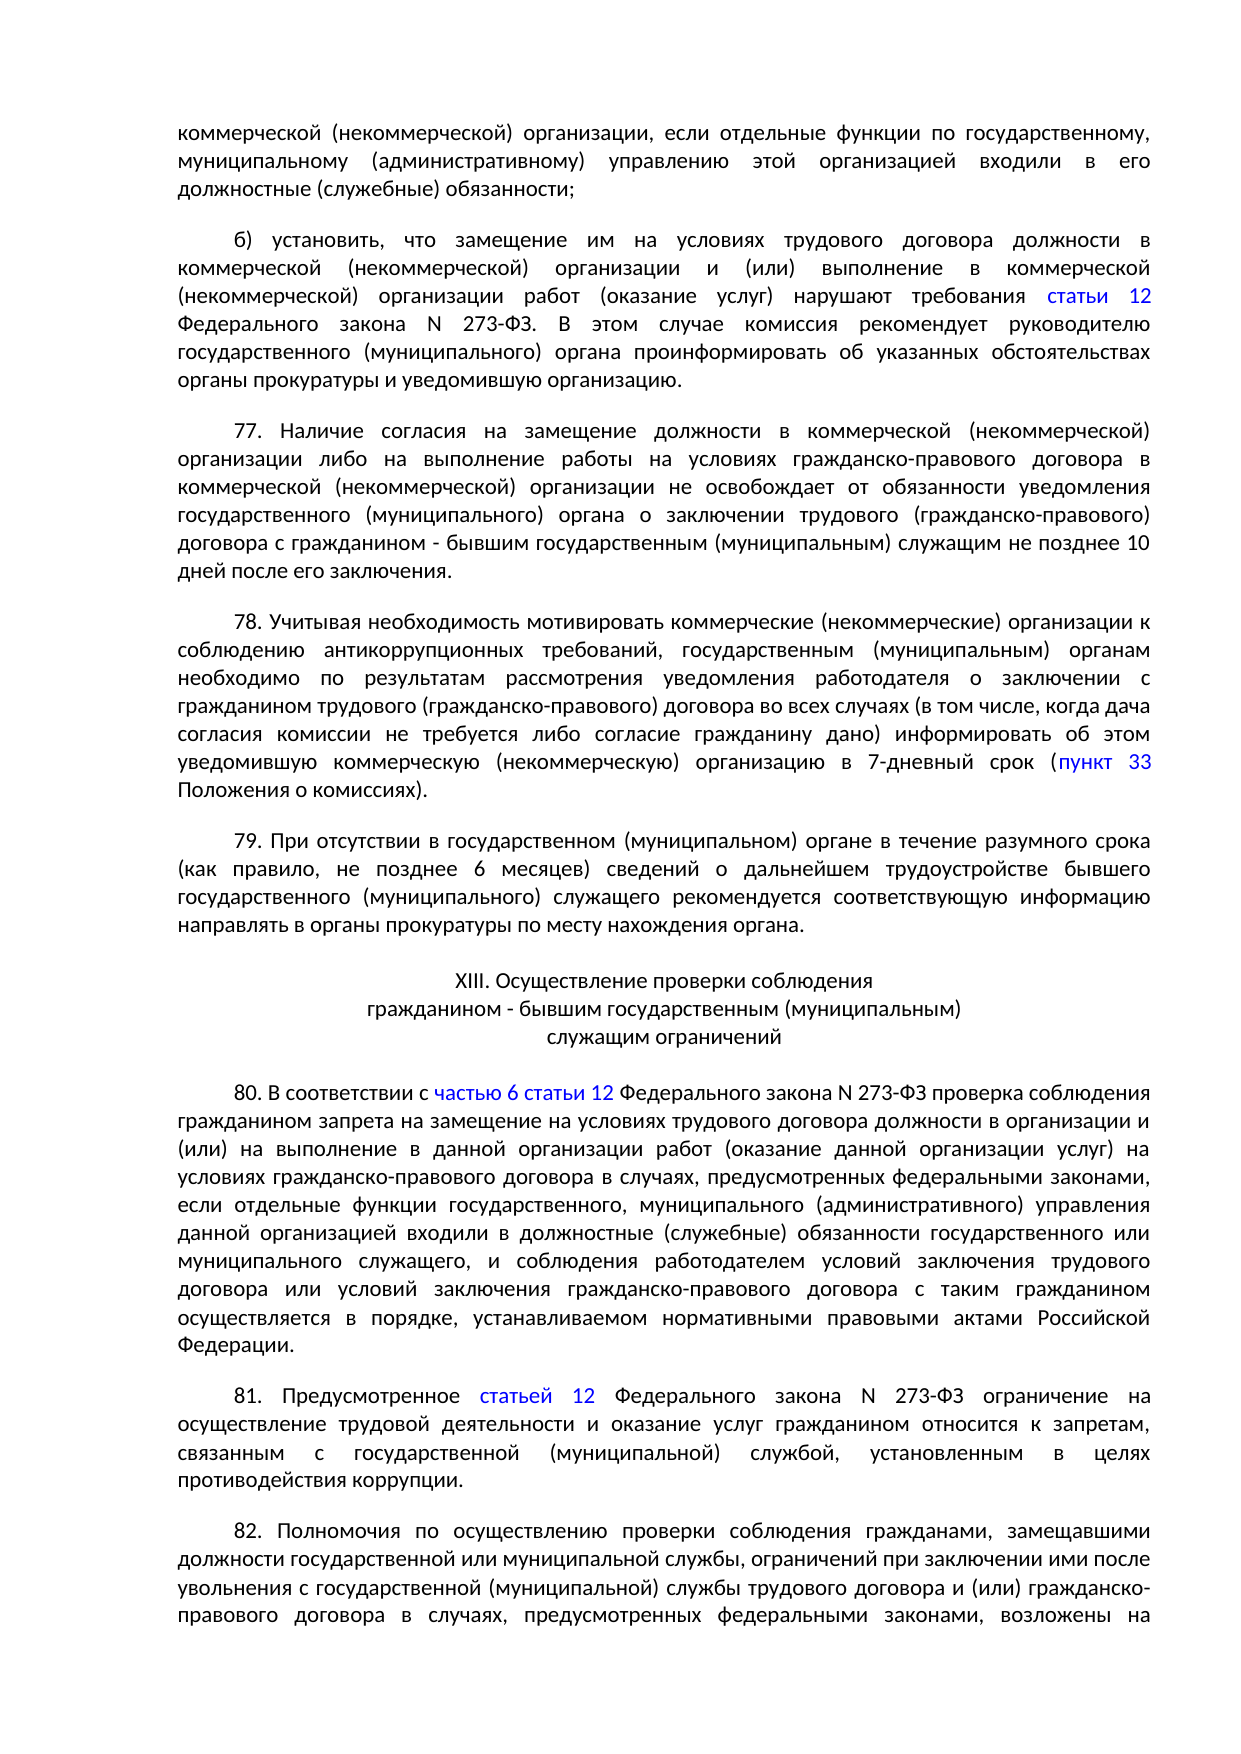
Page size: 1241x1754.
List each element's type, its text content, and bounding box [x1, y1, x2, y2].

text б) установить, что замещение им на условиях трудового договора должности в коммерческой (некоммерческой) организации и (или) выполнение в коммерческой (некоммерческой) организации работ (оказание услуг) нарушают требования статьи 12 Федерального закона N 273-ФЗ. В этом случае комиссия рекомендует руководителю государственного (муниципального) органа проинформировать об указанных обстоятельствах органы прокуратуры и уведомившую организацию. [177, 225, 1152, 393]
text 80. В соответствии с частью 6 статьи 12 Федерального закона N 273-ФЗ проверка соблюдения гражданином запрета на замещение на условиях трудового договора должности в организации и (или) на выполнение в данной организации работ (оказание данной организации услуг) на условиях гражданско-правового договора в случаях, предусмотренных федеральными законами, если отдельные функции государственного, муниципального (административного) управления данной организацией входили в должностные (служебные) обязанности государственного или муниципального служащего, и соблюдения работодателем условий заключения трудового договора или условий заключения гражданско-правового договора с таким гражданином осуществляется в порядке, устанавливаемом нормативными правовыми актами Российской Федерации. [177, 1078, 1152, 1359]
text 78. Учитывая необходимость мотивировать коммерческие (некоммерческие) организации к соблюдению антикоррупционных требований, государственным (муниципальным) органам необходимо по результатам рассмотрения уведомления работодателя о заключении с гражданином трудового (гражданско-правового) договора во всех случаях (в том числе, когда дача согласия комиссии не требуется либо согласие гражданину дано) информировать об этом уведомившую коммерческую (некоммерческую) организацию в 7-дневный срок (пункт 33 Положения о комиссиях). [177, 607, 1152, 803]
text 79. При отсутствии в государственном (муниципальном) органе в течение разумного срока (как правило, не позднее 6 месяцев) сведений о дальнейшем трудоустройстве бывшего государственного (муниципального) служащего рекомендуется соответствующую информацию направлять в органы прокуратуры по месту нахождения органа. [177, 826, 1152, 938]
text XIII. Осуществление проверки соблюдения [177, 966, 1152, 994]
text гражданином - бывшим государственным (муниципальным) [177, 994, 1152, 1022]
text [177, 118, 1152, 202]
text 81. Предусмотренное статьей 12 Федерального закона N 273-ФЗ ограничение на осуществление трудовой деятельности и оказание услуг гражданином относится к запретам, связанным с государственной (муниципальной) службой, установленным в целях противодействия коррупции. [177, 1382, 1152, 1494]
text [177, 1517, 1152, 1629]
text 77. Наличие согласия на замещение должности в коммерческой (некоммерческой) организации либо на выполнение работы на условиях гражданско-правового договора в коммерческой (некоммерческой) организации не освобождает от обязанности уведомления государственного (муниципального) органа о заключении трудового (гражданско-правового) договора с гражданином - бывшим государственным (муниципальным) служащим не позднее 10 дней после его заключения. [177, 416, 1152, 584]
text служащим ограничений [177, 1022, 1152, 1050]
